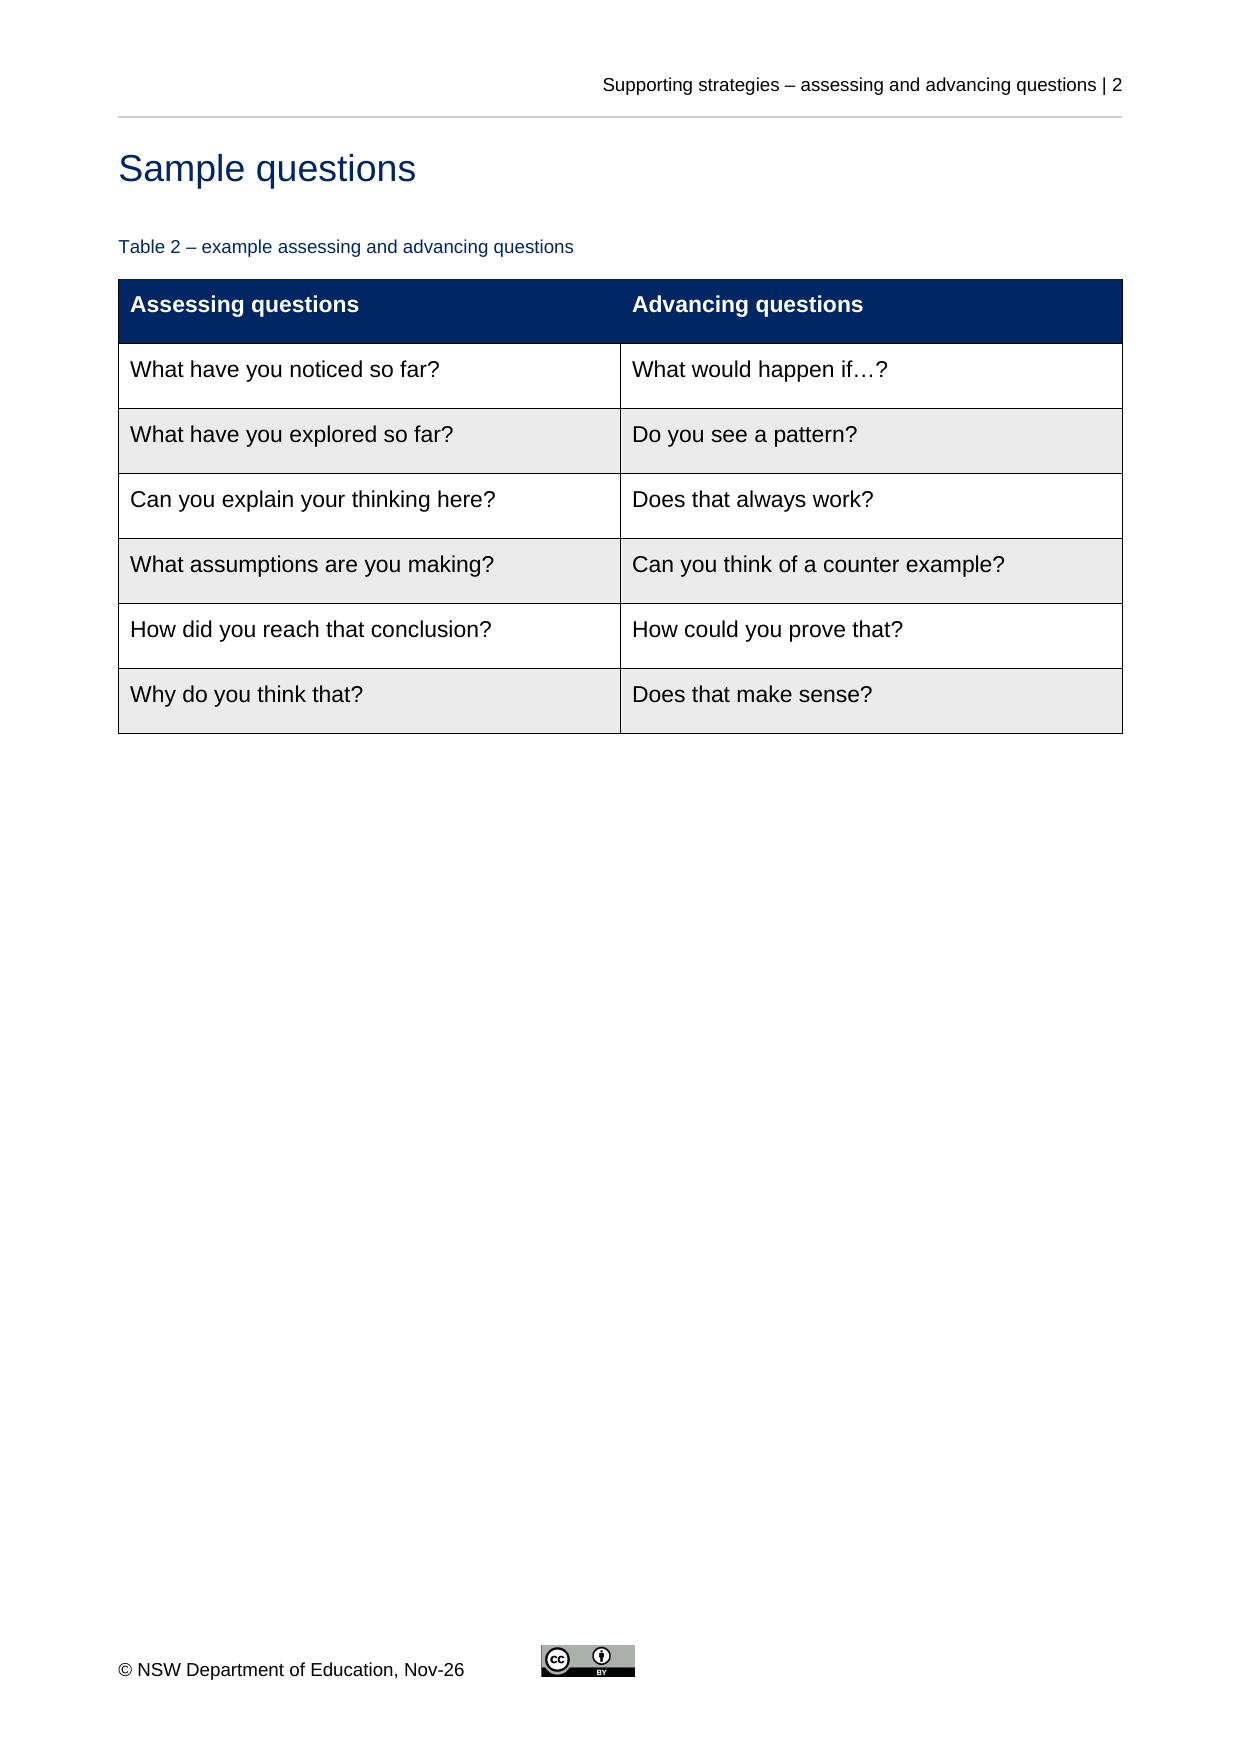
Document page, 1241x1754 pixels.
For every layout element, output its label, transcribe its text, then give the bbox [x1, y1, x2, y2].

table_cell Can you explain your thinking here? [119, 474, 620, 538]
table_cell What have you noticed so far? [119, 344, 620, 408]
table_header Assessing questions [119, 279, 621, 343]
table_cell How could you prove that? [621, 604, 1122, 668]
text Table 2 – example assessing and advancing questions [118, 236, 1122, 258]
table_cell Can you think of a counter example? [621, 539, 1122, 603]
table_cell Does that make sense? [621, 669, 1122, 733]
table_header Advancing questions [621, 279, 1122, 343]
table_cell Why do you think that? [119, 669, 620, 733]
table_cell What have you explored so far? [119, 409, 620, 473]
table_cell How did you reach that conclusion? [119, 604, 620, 668]
subtitle Sample questions [118, 147, 1122, 190]
table_cell What would happen if…? [621, 344, 1122, 408]
table_cell Do you see a pattern? [621, 409, 1122, 473]
picture [541, 1645, 635, 1677]
table_cell Does that always work? [621, 474, 1122, 538]
table_cell What assumptions are you making? [119, 539, 620, 603]
